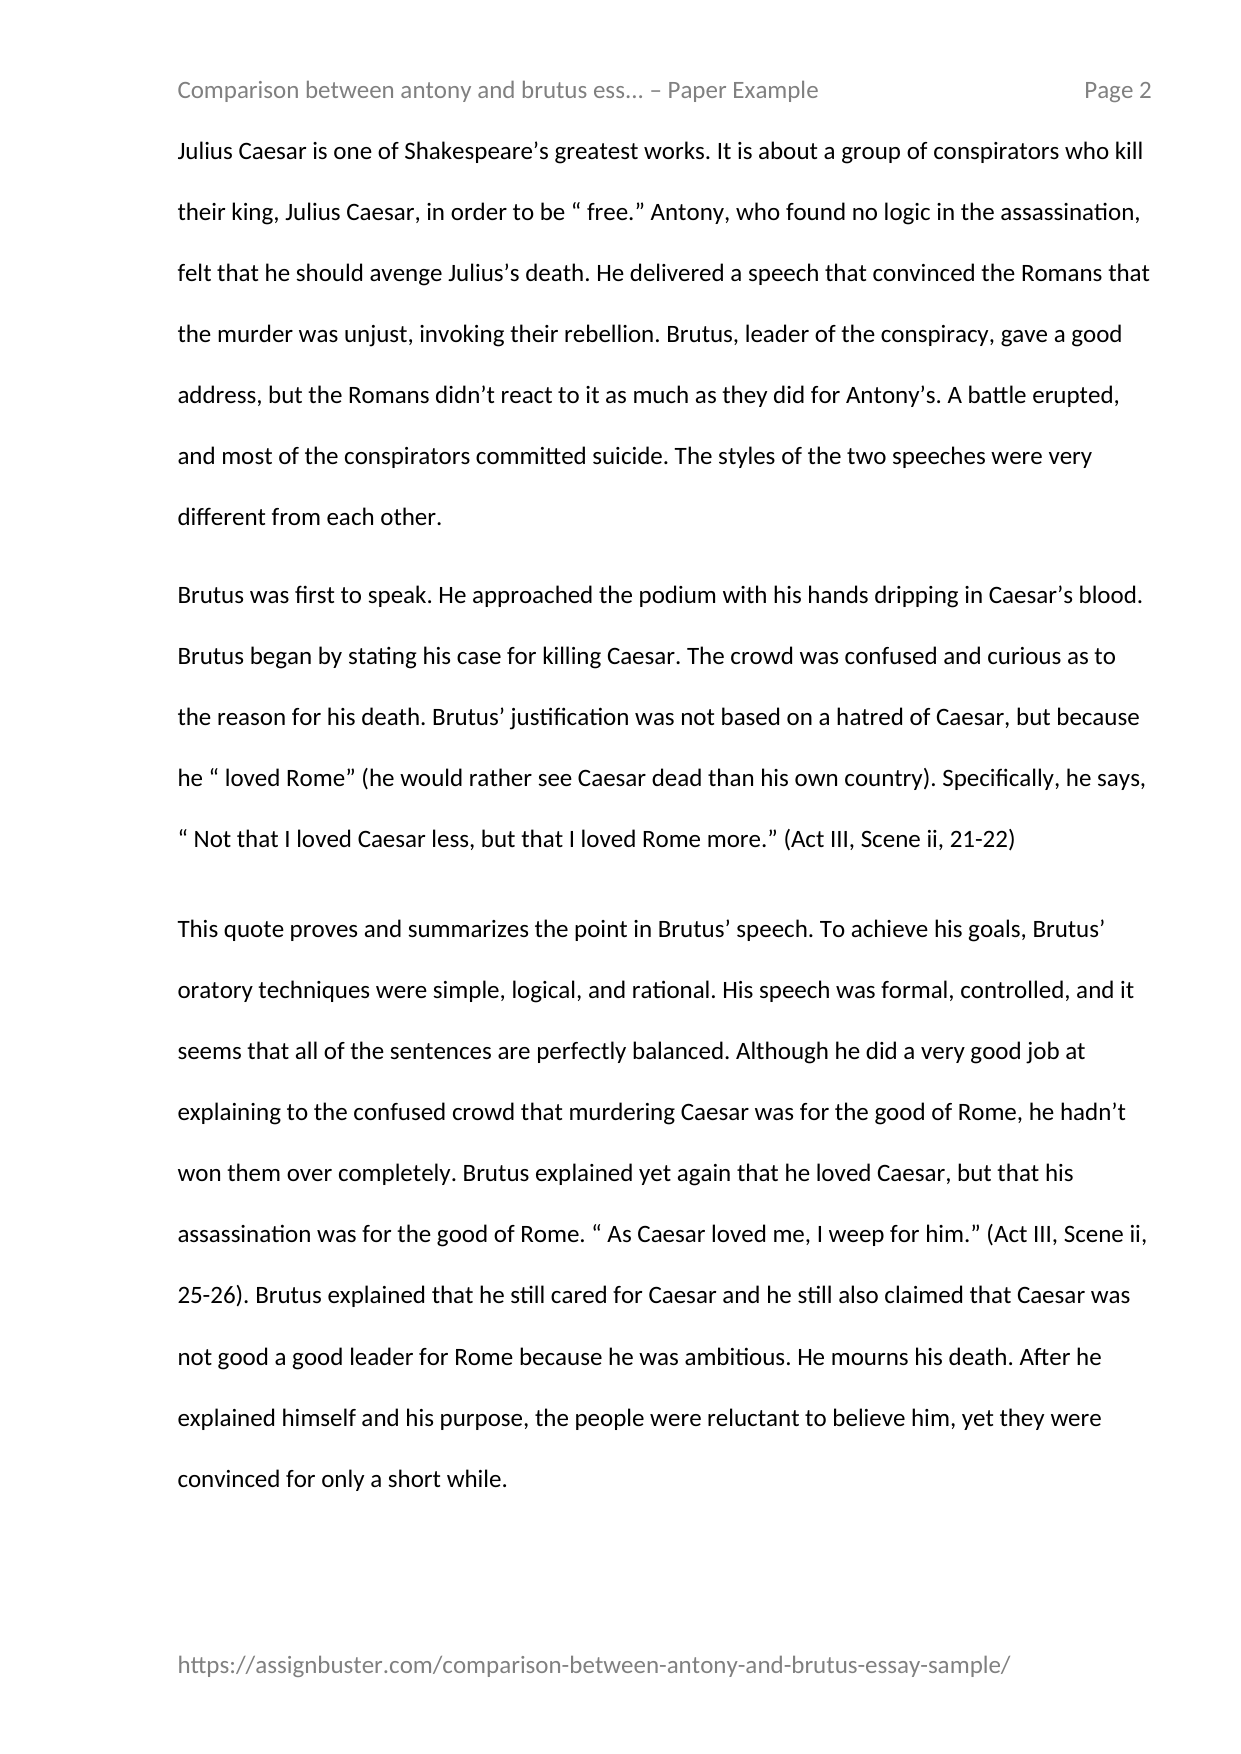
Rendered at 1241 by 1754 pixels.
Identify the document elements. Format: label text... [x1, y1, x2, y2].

text This quote proves and summarizes the point in Brutus’ speech. To achieve his goals, Brutus’ oratory techniques were simple, logical, and rational. His speech was formal, controlled, and it seems that all of the sentences are perfectly balanced. Although he did a very good job at explaining to the confused crowd that murdering Caesar was for the good of Rome, he hadn’t won them over completely. Brutus explained yet again that he loved Caesar, but that his assassination was for the good of Rome. “ As Caesar loved me, I weep for him.” (Act III, Scene ii, 25-26). Brutus explained that he still cared for Caesar and he still also claimed that Caesar was not good a good leader for Rome because he was ambitious. He mourns his death. After he explained himself and his purpose, the people were reluctant to believe him, yet they were convinced for only a short while. [177, 913, 1152, 1493]
text Julius Caesar is one of Shakespeare’s greatest works. It is about a group of conspirators who kill their king, Julius Caesar, in order to be “ free.” Antony, who found no logic in the assassination, felt that he should avenge Julius’s death. He delivered a speech that convinced the Romans that the murder was unjust, invoking their rebellion. Brutus, leader of the conspiracy, gave a good address, but the Romans didn’t react to it as much as they did for Antony’s. A battle erupted, and most of the conspirators committed suicide. The styles of the two speeches were very different from each other. [177, 135, 1152, 532]
text Brutus was first to speak. He approached the podium with his hands dripping in Caesar’s blood. Brutus began by stating his case for killing Caesar. The crowd was confused and curious as to the reason for his death. Brutus’ justification was not based on a hatred of Caesar, but because he “ loved Rome” (he would rather see Caesar dead than his own country). Specifically, he says, “ Not that I loved Caesar less, but that I loved Rome more.” (Act III, Scene ii, 21-22) [177, 579, 1152, 853]
